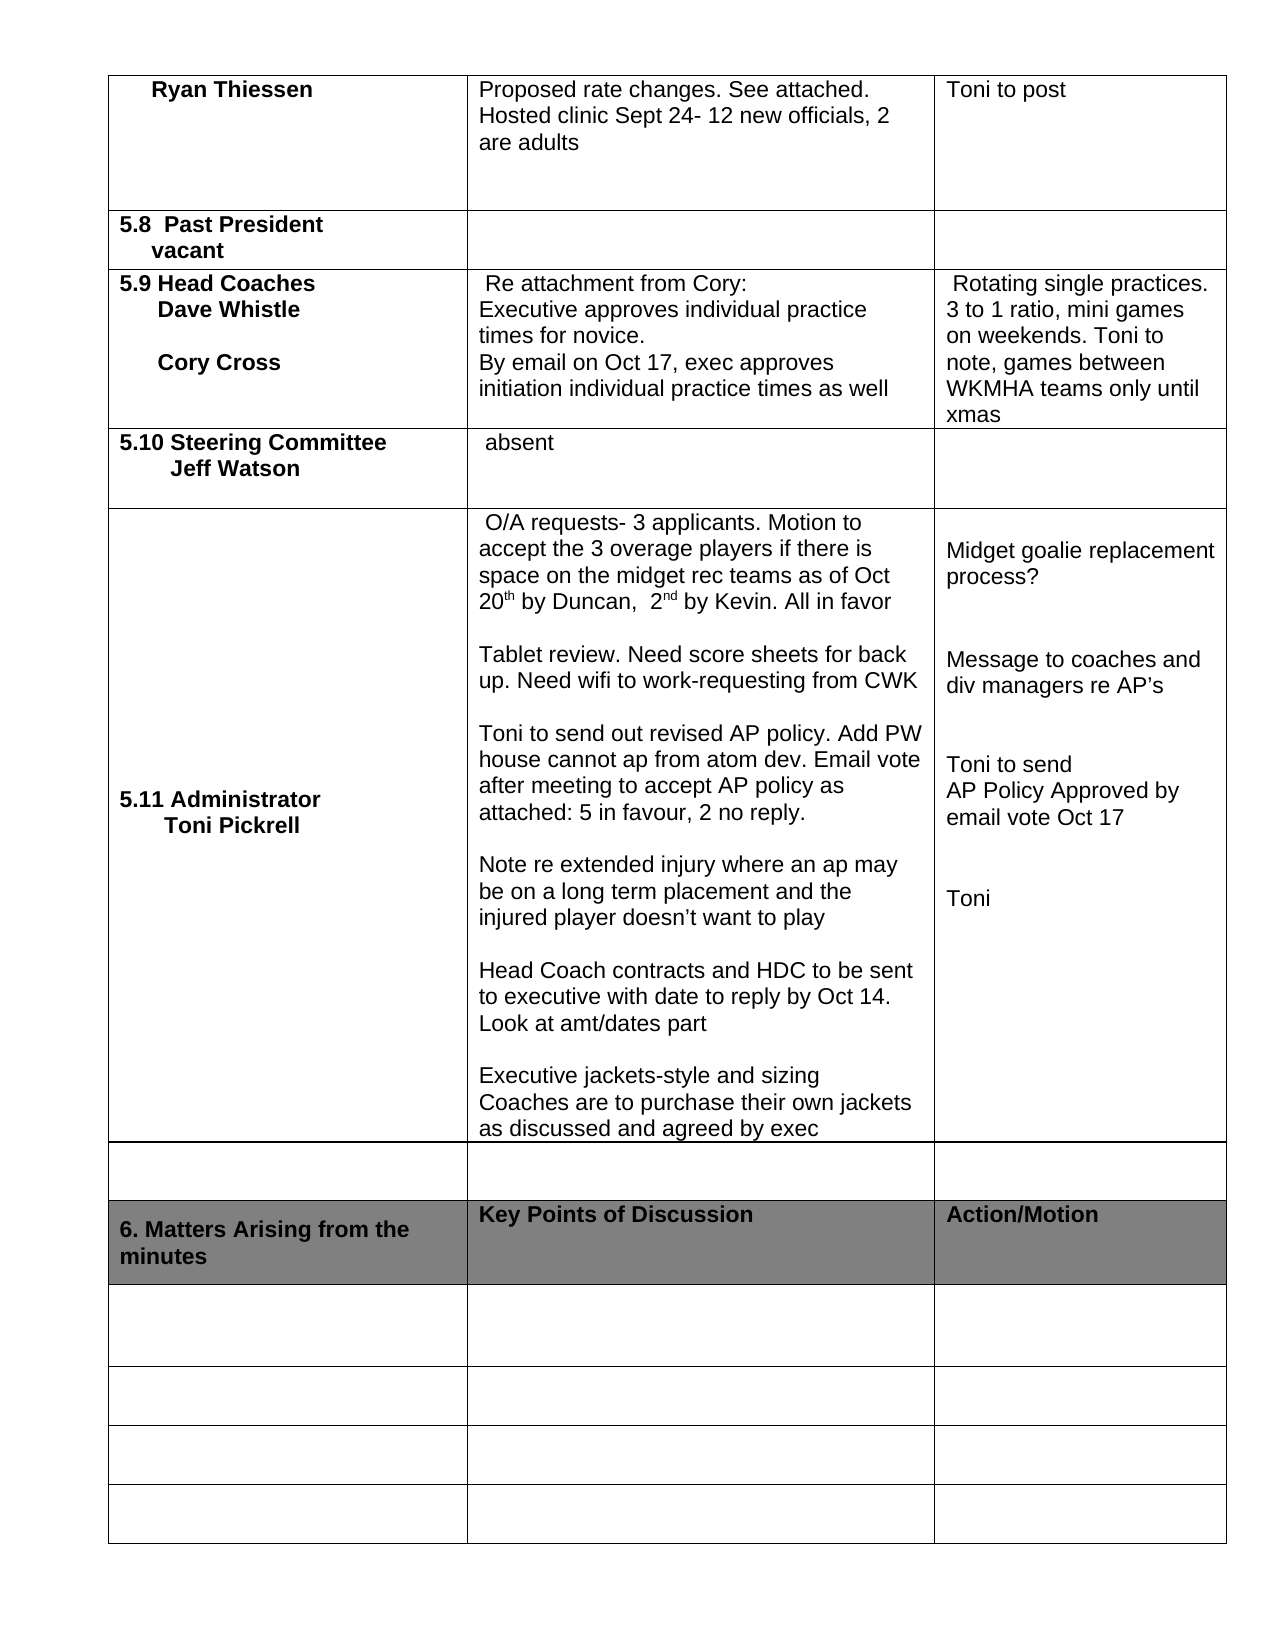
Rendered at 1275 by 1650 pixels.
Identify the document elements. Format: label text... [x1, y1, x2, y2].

table_cell 5.8 Past President vacant [109, 211, 467, 268]
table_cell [468, 76, 934, 209]
table_cell [935, 1485, 1226, 1543]
table_cell [935, 429, 1226, 508]
table_cell 5.11 Administrator Toni Pickrell [109, 509, 467, 1141]
table_cell [935, 1426, 1226, 1484]
table_cell [935, 1367, 1226, 1425]
table_cell 5.9 Head Coaches Dave Whistle Cory Cross [109, 270, 467, 428]
table_cell [109, 1285, 467, 1366]
table_cell [935, 1285, 1226, 1366]
table_cell [935, 211, 1226, 268]
table_cell [468, 1143, 934, 1200]
table_cell absent [468, 429, 934, 508]
table_cell Rotating single practices. 3 to 1 ratio, mini games on weekends. Toni to note, games between WKMHA teams only until xmas [935, 270, 1226, 428]
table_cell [935, 76, 1226, 209]
table_cell [109, 1485, 467, 1543]
table_cell [468, 1485, 934, 1543]
table_cell [109, 1367, 467, 1425]
table_cell Action/Motion [935, 1201, 1226, 1284]
table_cell [109, 1426, 467, 1484]
table_cell 5.10 Steering Committee Jeff Watson [109, 429, 467, 508]
table_cell 6. Matters Arising from the minutes [109, 1201, 467, 1284]
table_cell Midget goalie replacement process? Message to coaches and div managers re AP’s Toni to send AP Policy Approved by email vote Oct 17 Toni [935, 509, 1226, 1141]
table_cell [109, 1143, 467, 1200]
table_cell [468, 211, 934, 268]
table_cell [468, 1426, 934, 1484]
table_cell O/A requests- 3 applicants. Motion to accept the 3 overage players if there is space on the midget rec teams as of Oct 20th by Duncan, 2nd by Kevin. All in favor Tablet review. Need score sheets for back up. Need wifi to work-requesting from CWK Toni to send out revised AP policy. Add PW house cannot ap from atom dev. Email vote after meeting to accept AP policy as attached: 5 in favour, 2 no reply. Note re extended injury where an ap may be on a long term placement and the injured player doesn’t want to play Head Coach contracts and HDC to be sent to executive with date to reply by Oct 14. Look at amt/dates part Executive jackets-style and sizing Coaches are to purchase their own jackets as discussed and agreed by exec [468, 509, 934, 1141]
table_cell [935, 1143, 1226, 1200]
table_cell [468, 1367, 934, 1425]
table_cell Re attachment from Cory: Executive approves individual practice times for novice. By email on Oct 17, exec approves initiation individual practice times as well [468, 270, 934, 428]
table_cell [468, 1285, 934, 1366]
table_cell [109, 76, 467, 209]
table_cell Key Points of Discussion [468, 1201, 934, 1284]
